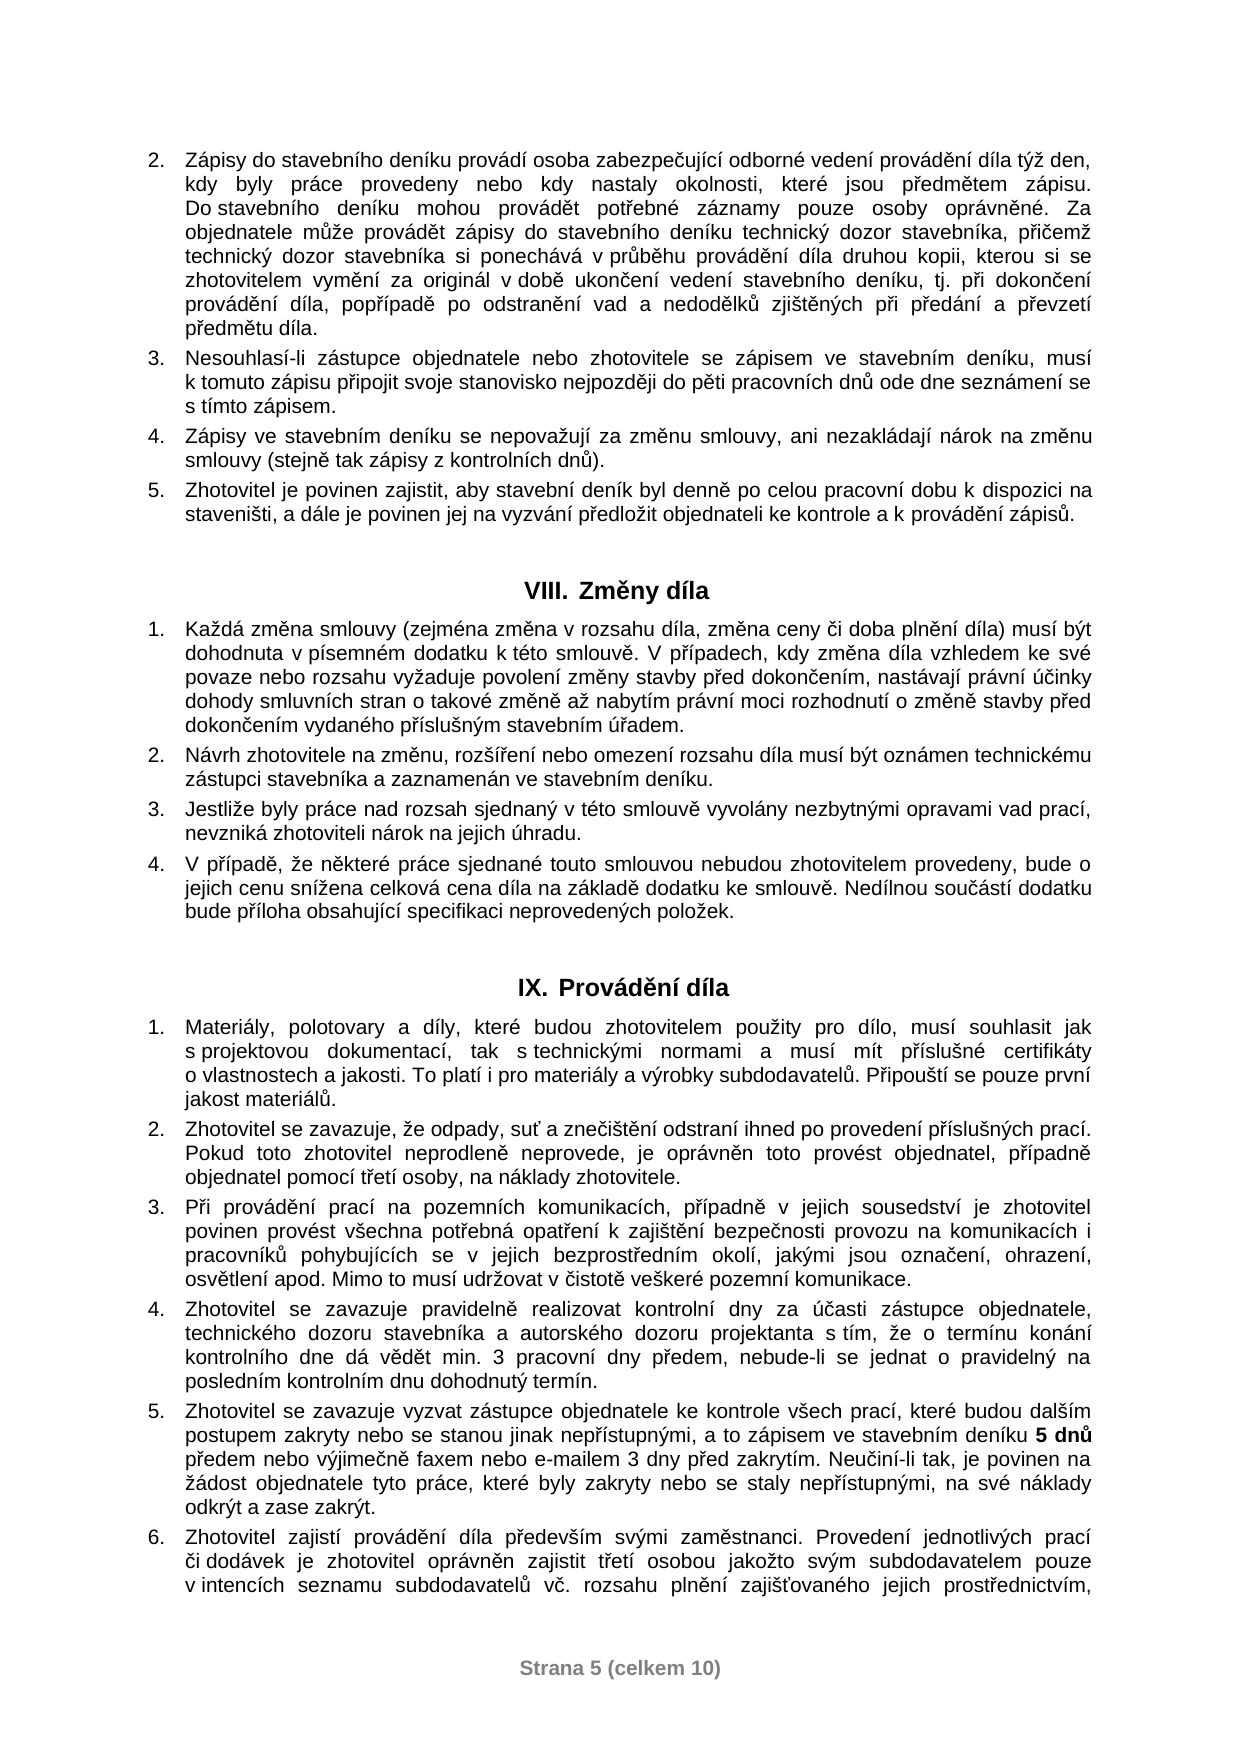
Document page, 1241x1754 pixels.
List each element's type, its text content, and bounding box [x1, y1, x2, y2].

list Jestliže byly práce nad rozsah sjednaný v této smlouvě vyvolány nezbytnými opravami vad prací, nevzniká zhotoviteli nárok na jejich úhradu. [148, 797, 1092, 845]
list Zápisy ve stavebním deníku se nepovažují za změnu smlouvy, ani nezakládají nárok na změnu smlouvy (stejně tak zápisy z kontrolních dnů). [148, 424, 1092, 472]
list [148, 1525, 1092, 1597]
list Každá změna smlouvy (zejména změna v rozsahu díla, změna ceny či doba plnění díla) musí být dohodnuta v písemném dodatku k této smlouvě. V případech, kdy změna díla vzhledem ke své povaze nebo rozsahu vyžaduje povolení změny stavby před dokončením, nastávají právní účinky dohody smluvních stran o takové změně až nabytím právní moci rozhodnutí o změně stavby před dokončením vydaného příslušným stavebním úřadem. [148, 617, 1092, 737]
list V případě, že některé práce sjednané touto smlouvou nebudou zhotovitelem provedeny, bude o jejich cenu snížena celková cena díla na základě dodatku ke smlouvě. Nedílnou součástí dodatku bude příloha obsahující specifikaci neprovedených položek. [148, 851, 1092, 923]
list Změny díla [185, 576, 1092, 604]
list Provádění díla [185, 973, 1092, 1002]
list Návrh zhotovitele na změnu, rozšíření nebo omezení rozsahu díla musí být oznámen technickému zástupci stavebníka a zaznamenán ve stavebním deníku. [148, 743, 1092, 791]
list Zhotovitel se zavazuje pravidelně realizovat kontrolní dny za účasti zástupce objednatele, technického dozoru stavebníka a autorského dozoru projektanta s tím, že o termínu konání kontrolního dne dá vědět min. 3 pracovní dny předem, nebude-li se jednat o pravidelný na posledním kontrolním dnu dohodnutý termín. [148, 1297, 1092, 1393]
list Nesouhlasí-li zástupce objednatele nebo zhotovitele se zápisem ve stavebním deníku, musí k tomuto zápisu připojit svoje stanovisko nejpozději do pěti pracovních dnů ode dne seznámení se s tímto zápisem. [148, 346, 1092, 417]
list Zhotovitel se zavazuje, že odpady, suť a znečištění odstraní ihned po provedení příslušných prací. Pokud toto zhotovitel neprodleně neprovede, je oprávněn toto provést objednatel, případně objednatel pomocí třetí osoby, na náklady zhotovitele. [148, 1117, 1092, 1188]
list Materiály, polotovary a díly, které budou zhotovitelem použity pro dílo, musí souhlasit jak s projektovou dokumentací, tak s technickými normami a musí mít příslušné certifikáty o vlastnostech a jakosti. To platí i pro materiály a výrobky subdodavatelů. Připouští se pouze první jakost materiálů. [148, 1014, 1092, 1110]
list Při provádění prací na pozemních komunikacích, případně v jejich sousedství je zhotovitel povinen provést všechna potřebná opatření k zajištění bezpečnosti provozu na komunikacích i pracovníků pohybujících se v jejich bezprostředním okolí, jakými jsou označení, ohrazení, osvětlení apod. Mimo to musí udržovat v čistotě veškeré pozemní komunikace. [148, 1195, 1092, 1291]
list Zápisy do stavebního deníku provádí osoba zabezpečující odborné vedení provádění díla týž den, kdy byly práce provedeny nebo kdy nastaly okolnosti, které jsou předmětem zápisu. Do stavebního deníku mohou provádět potřebné záznamy pouze osoby oprávněné. Za objednatele může provádět zápisy do stavebního deníku technický dozor stavebníka, přičemž technický dozor stavebníka si ponechává v průběhu provádění díla druhou kopii, kterou si se zhotovitelem vymění za originál v době ukončení vedení stavebního deníku, tj. při dokončení provádění díla, popřípadě po odstranění vad a nedodělků zjištěných při předání a převzetí předmětu díla. [148, 148, 1092, 339]
list Zhotovitel se zavazuje vyzvat zástupce objednatele ke kontrole všech prací, které budou dalším postupem zakryty nebo se stanou jinak nepřístupnými, a to zápisem ve stavebním deníku 5 dnů předem nebo výjimečně faxem nebo e-mailem 3 dny před zakrytím. Neučiní-li tak, je povinen na žádost objednatele tyto práce, které byly zakryty nebo se staly nepřístupnými, na své náklady odkrýt a zase zakrýt. [148, 1399, 1092, 1519]
list Zhotovitel je povinen zajistit, aby stavební deník byl denně po celou pracovní dobu k dispozici na staveništi, a dále je povinen jej na vyzvání předložit objednateli ke kontrole a k provádění zápisů. [148, 478, 1092, 526]
